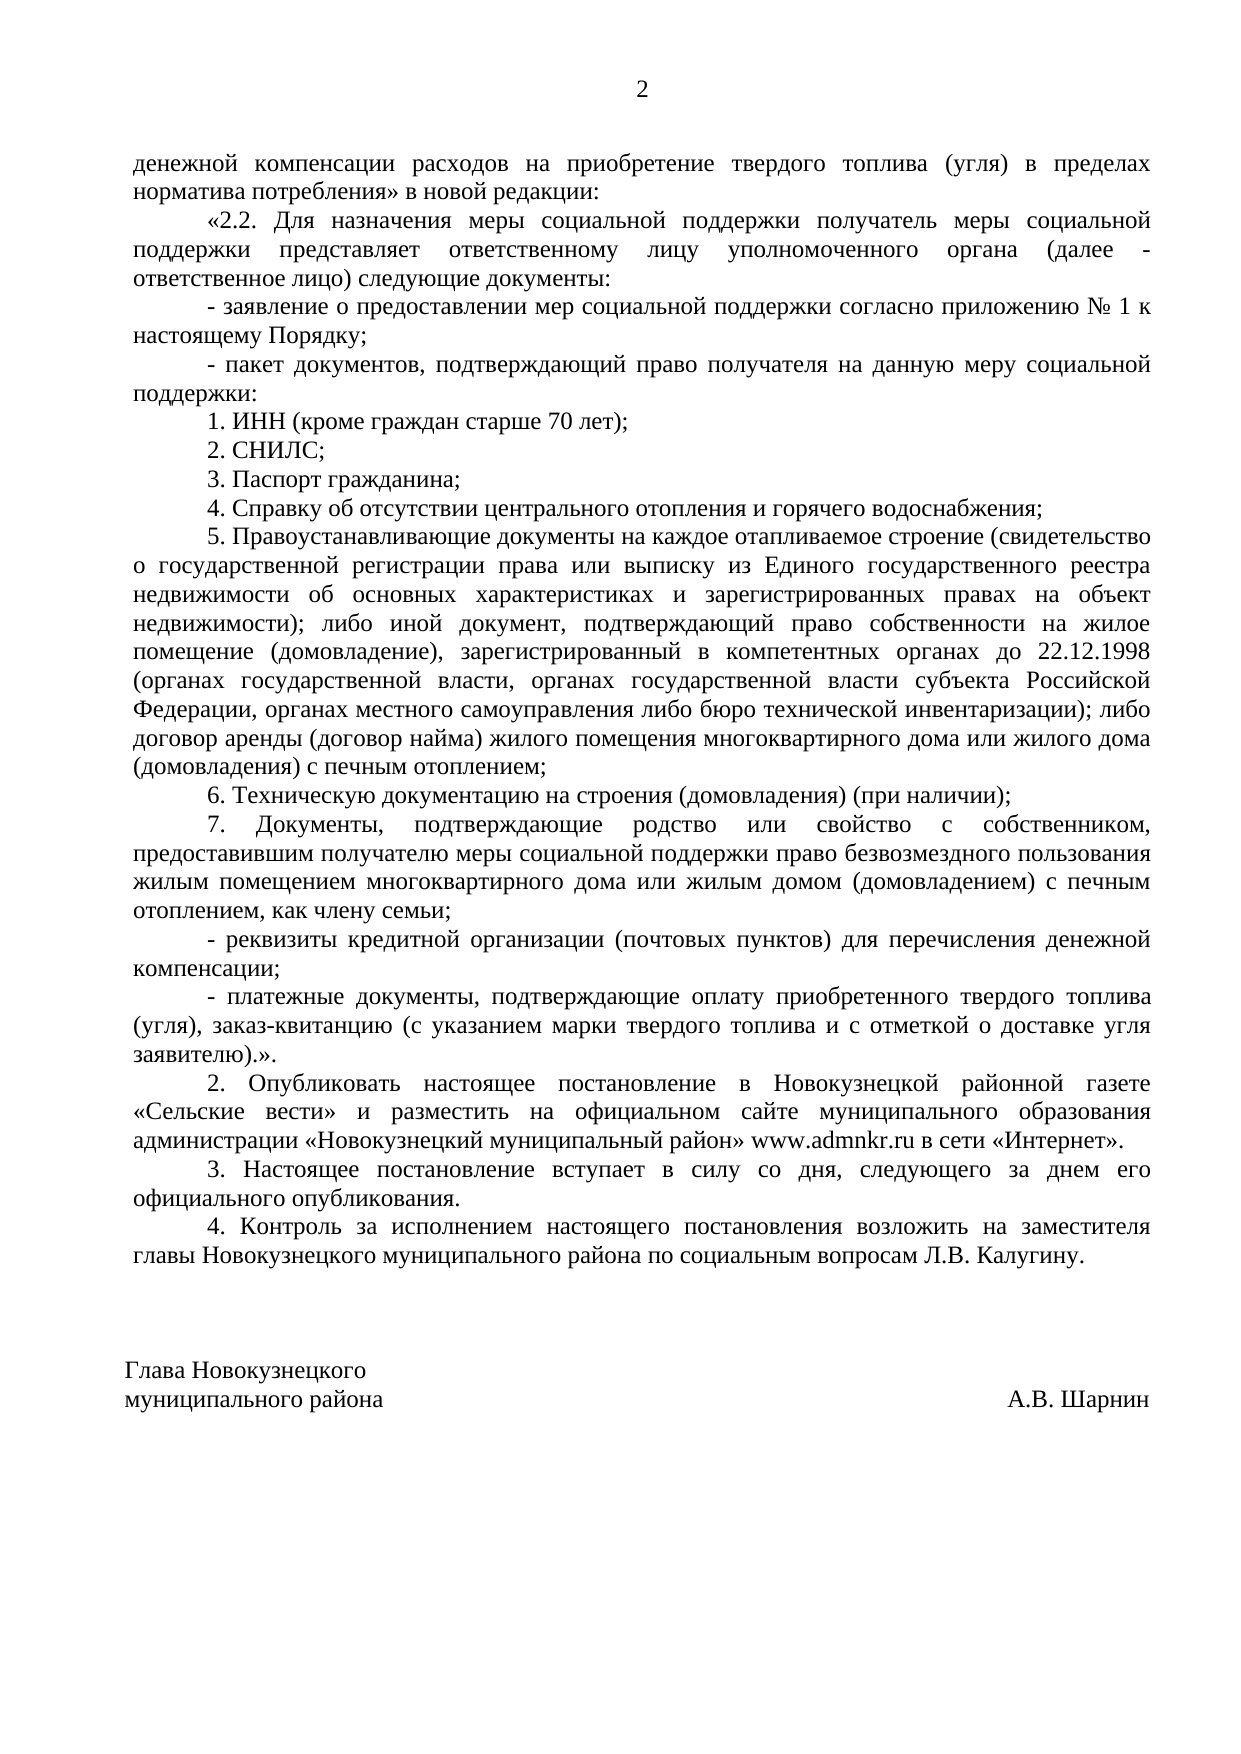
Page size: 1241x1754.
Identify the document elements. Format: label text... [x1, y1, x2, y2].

text 7. Документы, подтверждающие родство или свойство с собственником, предоставившим получателю меры социальной поддержки право безвозмездного пользования жилым помещением многоквартирного дома или жилым домом (домовладением) с печным отоплением, как члену семьи; [133, 809, 1152, 924]
text Глава Новокузнецкого [118, 1355, 1152, 1384]
text - пакет документов, подтверждающий право получателя на данную меру социальной поддержки: [133, 349, 1152, 406]
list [133, 148, 1152, 205]
text 3. Настоящее постановление вступает в силу со дня, следующего за днем его официального опубликования. [133, 1154, 1152, 1211]
text 2. СНИЛС; [133, 435, 1152, 464]
text - заявление о предоставлении мер социальной поддержки согласно приложению № 1 к настоящему Порядку; [133, 291, 1152, 349]
text «2.2. Для назначения меры социальной поддержки получатель меры социальной поддержки представляет ответственному лицу уполномоченного органа (далее - ответственное лицо) следующие документы: [133, 205, 1152, 291]
text муниципального района А.В. Шарнин [118, 1384, 1152, 1413]
text - платежные документы, подтверждающие оплату приобретенного твердого топлива (угля), заказ-квитанцию (с указанием марки твердого топлива и с отметкой о доставке угля заявителю).». [133, 981, 1152, 1068]
text 1. ИНН (кроме граждан старше 70 лет); [133, 406, 1152, 435]
text 6. Техническую документацию на строения (домовладения) (при наличии); [133, 780, 1152, 809]
text 2. Опубликовать настоящее постановление в Новокузнецкой районной газете «Сельские вести» и разместить на официальном сайте муниципального образования администрации «Новокузнецкий муниципальный район» www.admnkr.ru в сети «Интернет». [133, 1068, 1152, 1154]
text 4. Справку об отсутствии центрального отопления и горячего водоснабжения; [133, 493, 1152, 521]
text 4. Контроль за исполнением настоящего постановления возложить на заместителя главы Новокузнецкого муниципального района по социальным вопросам Л.В. Калугину. [133, 1211, 1152, 1269]
text - реквизиты кредитной организации (почтовых пунктов) для перечисления денежной компенсации; [133, 924, 1152, 981]
text 3. Паспорт гражданина; [133, 464, 1152, 493]
text 5. Правоустанавливающие документы на каждое отапливаемое строение (свидетельство о государственной регистрации права или выписку из Единого государственного реестра недвижимости об основных характеристиках и зарегистрированных правах на объект недвижимости); либо иной документ, подтверждающий право собственности на жилое помещение (домовладение), зарегистрированный в компетентных органах до 22.12.1998 (органах государственной власти, органах государственной власти субъекта Российской Федерации, органах местного самоуправления либо бюро технической инвентаризации); либо договор аренды (договор найма) жилого помещения многоквартирного дома или жилого дома (домовладения) с печным отоплением; [133, 521, 1152, 780]
